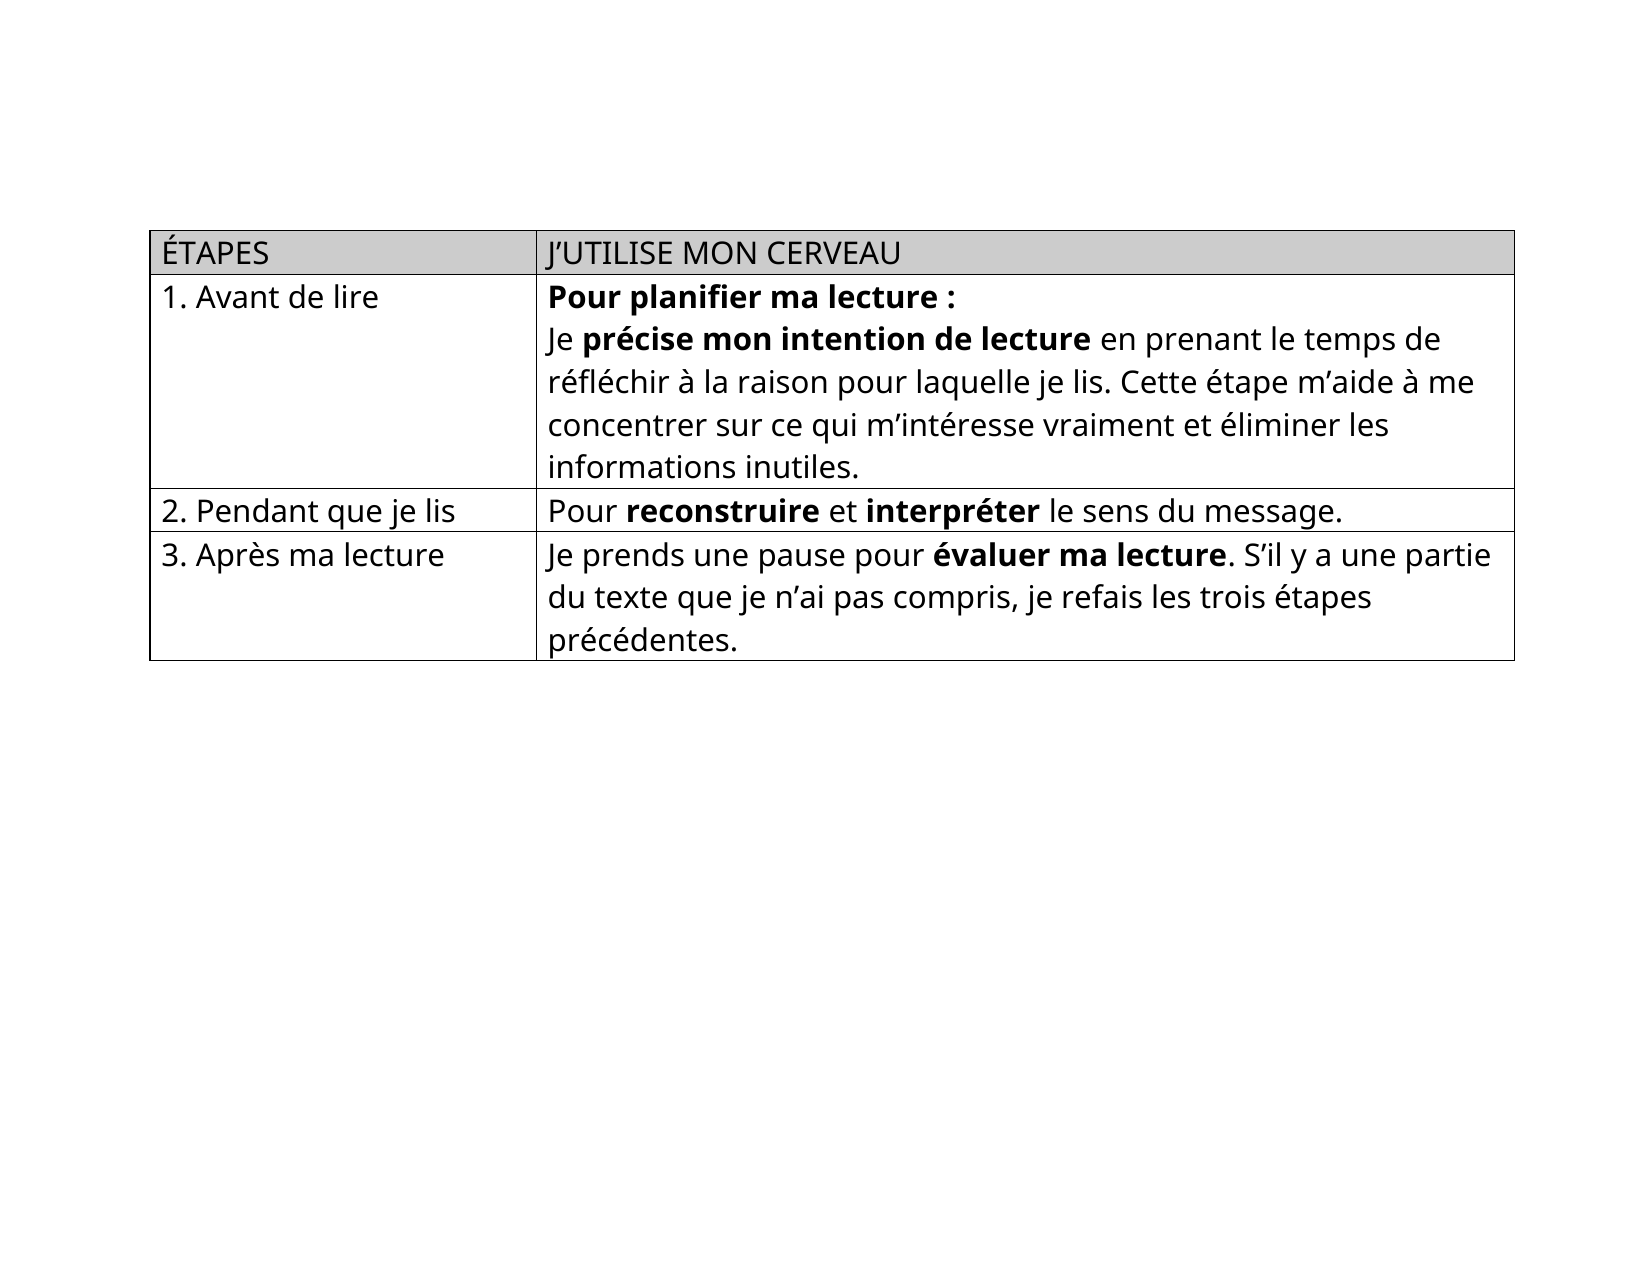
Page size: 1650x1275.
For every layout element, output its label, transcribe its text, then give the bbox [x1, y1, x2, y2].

table_header J’UTILISE MON CERVEAU [537, 231, 1514, 274]
table_header ÉTAPES [151, 231, 536, 274]
table_cell Pour planifier ma lecture : Je précise mon intention de lecture en prenant le temps de réfléchir à la raison pour laquelle je lis. Cette étape m’aide à me concentrer sur ce qui m’intéresse vraiment et éliminer les informations inutiles. [537, 275, 1514, 488]
table_cell Je prends une pause pour évaluer ma lecture. S’il y a une partie du texte que je n’ai pas compris, je refais les trois étapes précédentes. [537, 532, 1514, 660]
table_cell Pour reconstruire et interpréter le sens du message. [537, 489, 1514, 531]
table_cell 3. Après ma lecture [151, 532, 536, 660]
table_cell 1. Avant de lire [151, 275, 536, 488]
table_cell 2. Pendant que je lis [151, 489, 536, 531]
